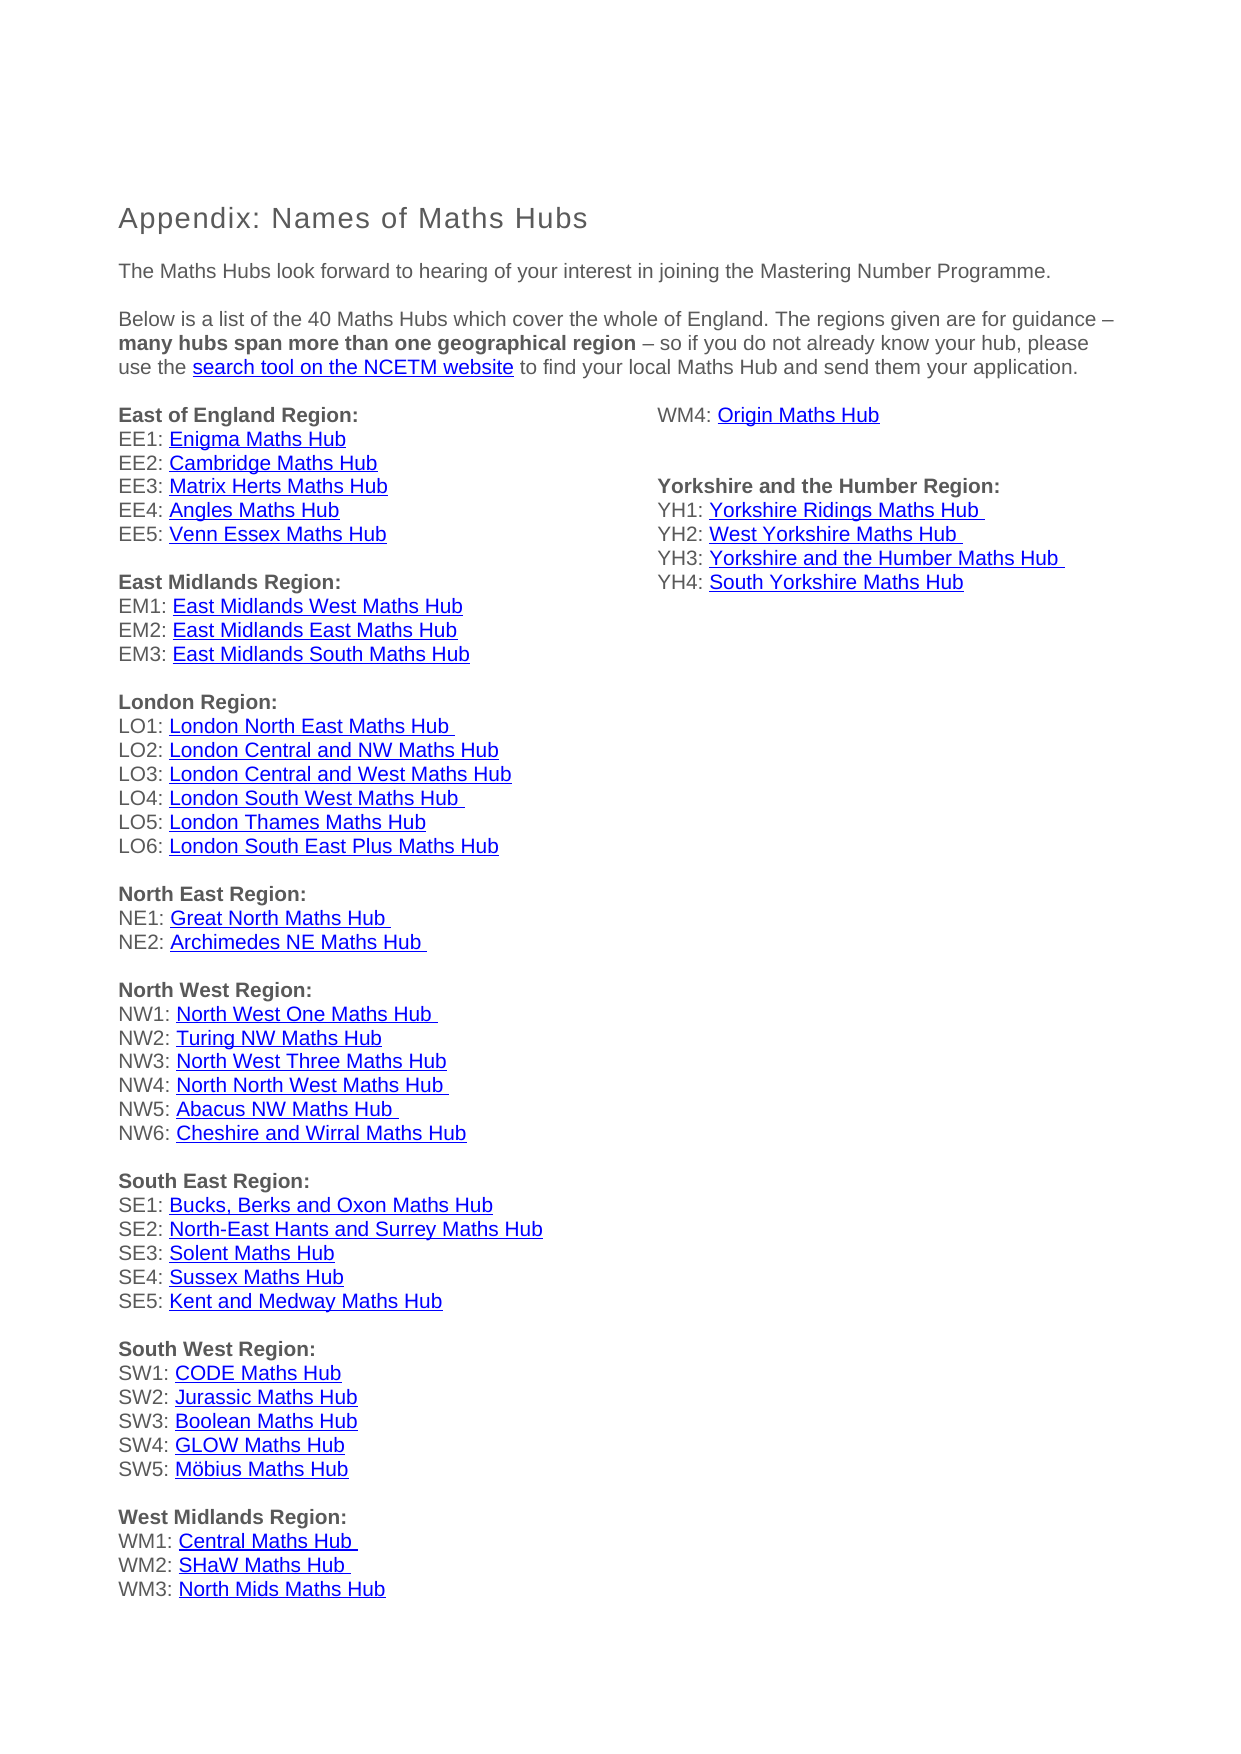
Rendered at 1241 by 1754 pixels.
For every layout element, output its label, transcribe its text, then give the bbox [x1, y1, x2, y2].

text NW5: Abacus NW Maths Hub [118, 1097, 583, 1121]
text YH4: South Yorkshire Maths Hub [657, 570, 1122, 594]
text EE3: Matrix Herts Maths Hub [118, 474, 583, 498]
text SW1: CODE Maths Hub [118, 1361, 583, 1385]
text YH2: West Yorkshire Maths Hub [657, 522, 1122, 546]
text SW4: GLOW Maths Hub [118, 1433, 583, 1457]
text South East Region: [118, 1169, 583, 1193]
subtitle Appendix: Names of Maths Hubs [118, 201, 1122, 235]
text NW4: North North West Maths Hub [118, 1073, 583, 1097]
text Yorkshire and the Humber Region: [657, 474, 1122, 498]
text NW2: Turing NW Maths Hub [118, 1025, 583, 1049]
text North West Region: [118, 977, 583, 1001]
text South West Region: [118, 1337, 583, 1361]
text SE2: North-East Hants and Surrey Maths Hub [118, 1217, 583, 1241]
text LO2: London Central and NW Maths Hub [118, 738, 583, 762]
text NE1: Great North Maths Hub [118, 906, 583, 929]
text Below is a list of the 40 Maths Hubs which cover the whole of England. The regions given are for guidance – many hubs span more than one geographical region – so if you do not already know your hub, please use the search tool on the NCETM website to find your local Maths Hub and send them your application. [118, 307, 1122, 378]
text SW5: Möbius Maths Hub [118, 1457, 583, 1481]
text EM1: East Midlands West Maths Hub [118, 594, 583, 618]
text LO5: London Thames Maths Hub [118, 810, 583, 834]
text WM4: Origin Maths Hub [657, 402, 1122, 426]
text SW2: Jurassic Maths Hub [118, 1385, 583, 1409]
text London Region: [118, 690, 583, 714]
text WM1: Central Maths Hub [118, 1528, 583, 1552]
text LO6: London South East Plus Maths Hub [118, 834, 583, 858]
text LO1: London North East Maths Hub [118, 714, 583, 738]
text SE3: Solent Maths Hub [118, 1241, 583, 1265]
text EM2: East Midlands East Maths Hub [118, 618, 583, 642]
text LO3: London Central and West Maths Hub [118, 762, 583, 786]
text West Midlands Region: [118, 1504, 583, 1528]
text LO4: London South West Maths Hub [118, 786, 583, 810]
text EE2: Cambridge Maths Hub [118, 450, 583, 474]
text SW3: Boolean Maths Hub [118, 1409, 583, 1433]
text SE4: Sussex Maths Hub [118, 1265, 583, 1289]
text WM2: SHaW Maths Hub [118, 1552, 583, 1576]
text YH3: Yorkshire and the Humber Maths Hub [657, 546, 1122, 570]
text SE5: Kent and Medway Maths Hub [118, 1289, 583, 1313]
text The Maths Hubs look forward to hearing of your interest in joining the Mastering Number Programme. [118, 259, 1122, 283]
text East Midlands Region: [118, 570, 583, 594]
text YH1: Yorkshire Ridings Maths Hub [657, 498, 1122, 522]
text EE1: Enigma Maths Hub [118, 426, 583, 450]
text EE4: Angles Maths Hub [118, 498, 583, 522]
text NW6: Cheshire and Wirral Maths Hub [118, 1121, 583, 1145]
text North East Region: [118, 882, 583, 906]
text NW3: North West Three Maths Hub [118, 1049, 583, 1073]
text SE1: Bucks, Berks and Oxon Maths Hub [118, 1193, 583, 1217]
text WM3: North Mids Maths Hub [118, 1576, 583, 1600]
text NE2: Archimedes NE Maths Hub [118, 929, 583, 953]
text NW1: North West One Maths Hub [118, 1001, 583, 1025]
text East of England Region: [118, 402, 583, 426]
text EE5: Venn Essex Maths Hub [118, 522, 583, 546]
text EM3: East Midlands South Maths Hub [118, 642, 583, 666]
